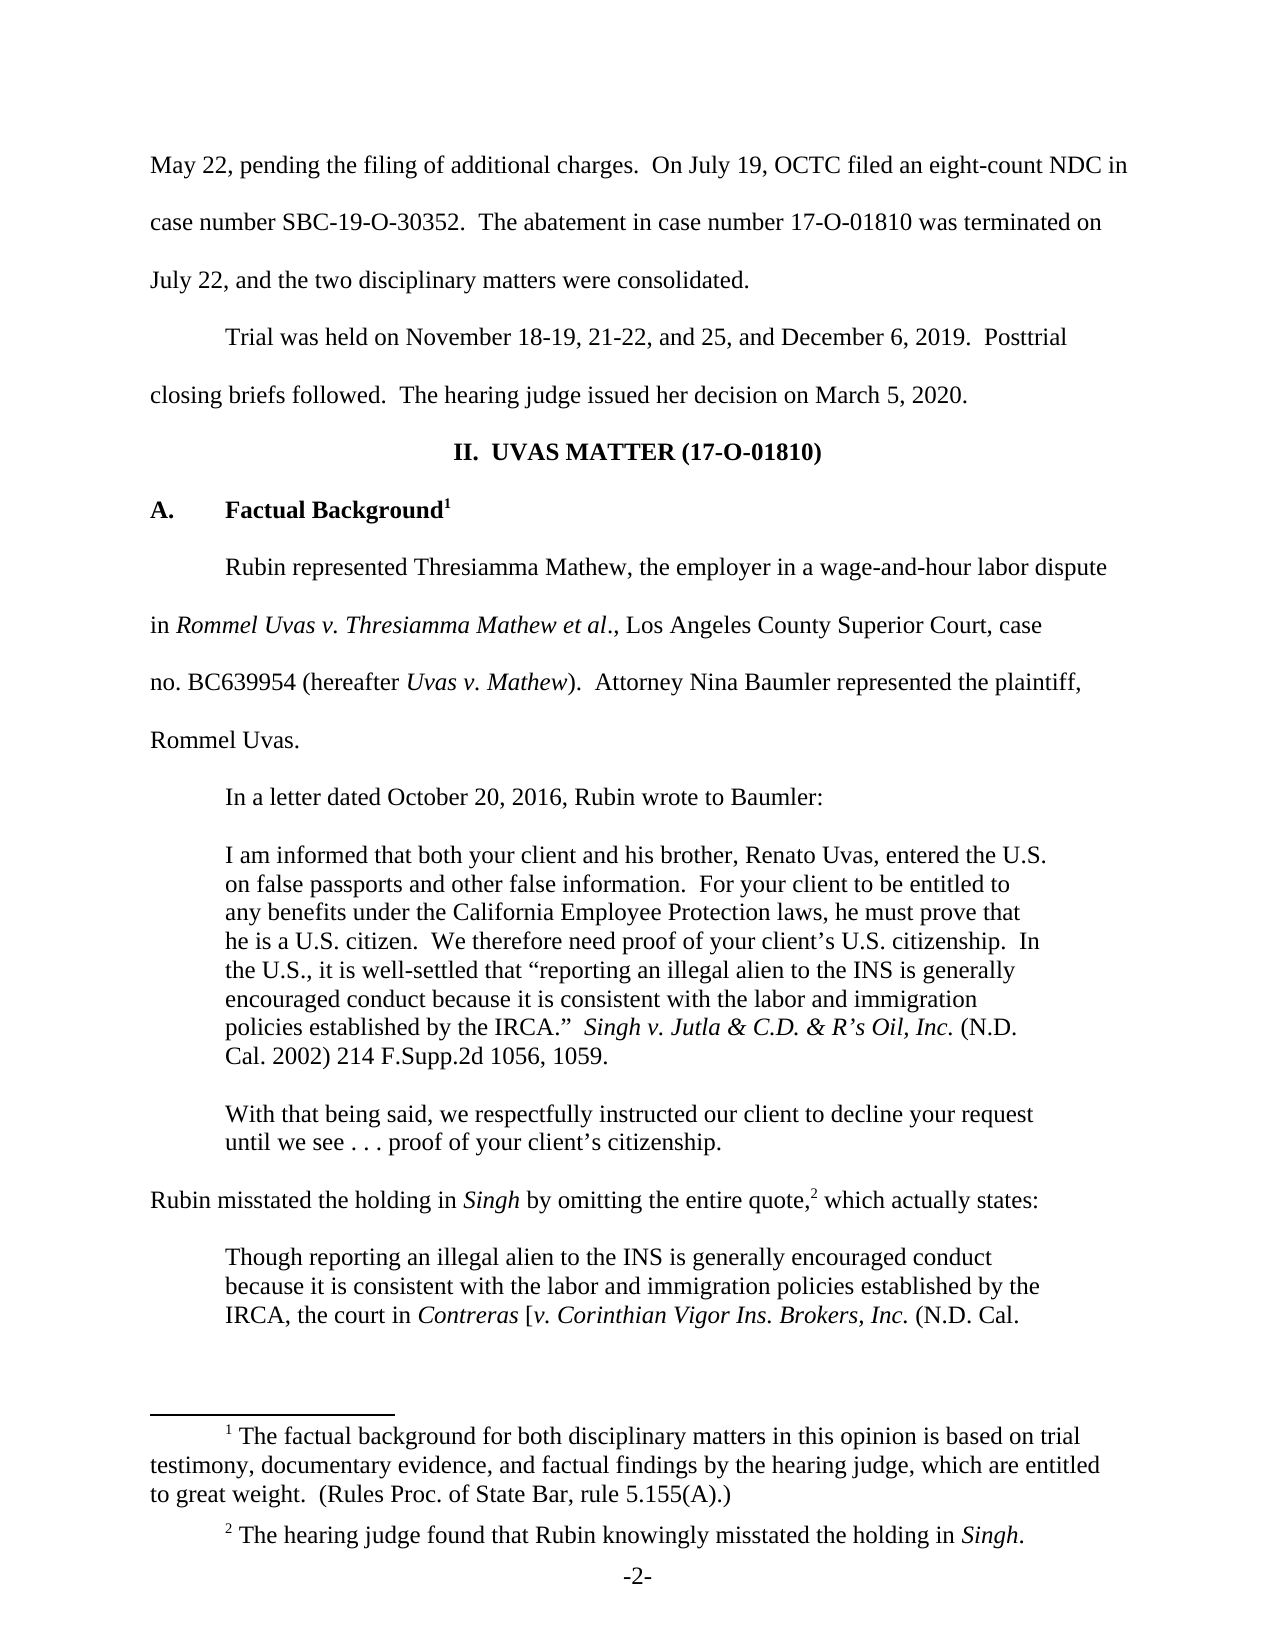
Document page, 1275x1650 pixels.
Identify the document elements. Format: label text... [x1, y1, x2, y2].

text In a letter dated October 20, 2016, Rubin wrote to Baumler: [150, 782, 1125, 811]
text II. UVAS MATTER (17-O-01810) [150, 437, 1125, 466]
text Rubin misstated the holding in Singh by omitting the entire quote, which actually states: [150, 1185, 1125, 1214]
text Though reporting an illegal alien to the INS is generally encouraged conduct because it is consistent with the labor and immigration policies established by the IRCA, the court in Contreras [v. Corinthian Vigor Ins. Brokers, Inc. (N.D. Cal. [225, 1242, 1050, 1329]
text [150, 150, 1140, 294]
text With that being said, we respectfully instructed our client to decline your request until we see . . . proof of your client’s citizenship. [225, 1099, 1050, 1156]
text I am informed that both your client and his brother, Renato Uvas, entered the U.S. on false passports and other false information. For your client to be entitled to any benefits under the California Employee Protection laws, he must prove that he is a U.S. citizen. We therefore need proof of your client’s U.S. citizenship. In the U.S., it is well-settled that “reporting an illegal alien to the INS is generally encouraged conduct because it is consistent with the labor and immigration policies established by the IRCA.” Singh v. Jutla & C.D. & R’s Oil, Inc. (N.D. Cal. 2002) 214 F.Supp.2d 1056, 1059. [225, 840, 1050, 1070]
text Rubin represented Thresiamma Mathew, the employer in a wage-and-hour labor dispute in Rommel Uvas v. Thresiamma Mathew et al., Los Angeles County Superior Court, case no. BC639954 (hereafter Uvas v. Mathew). Attorney Nina Baumler represented the plaintiff, Rommel Uvas. [150, 552, 1125, 754]
text Trial was held on November 18-19, 21-22, and 25, and December 6, 2019. Posttrial closing briefs followed. The hearing judge issued her decision on March 5, 2020. [150, 322, 1140, 409]
text A. Factual Background [150, 495, 1125, 524]
